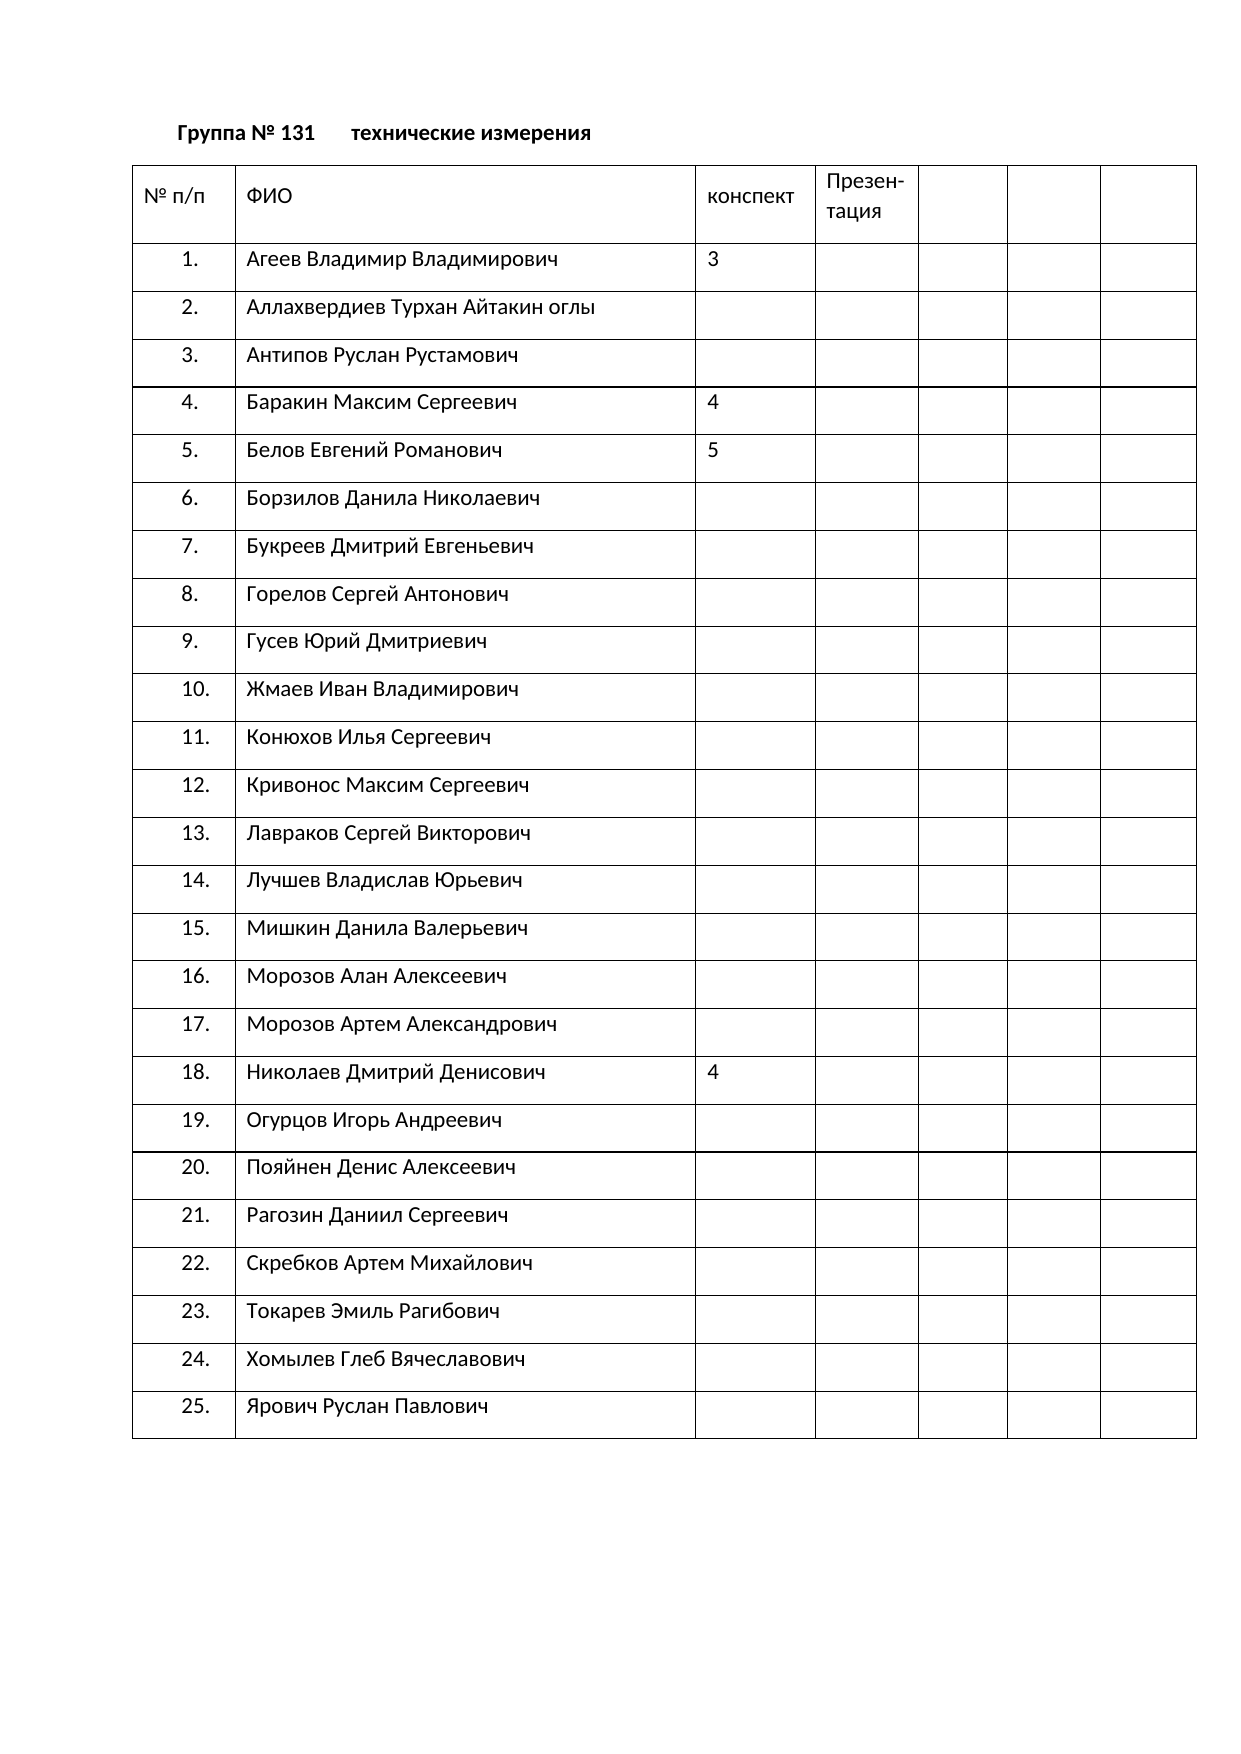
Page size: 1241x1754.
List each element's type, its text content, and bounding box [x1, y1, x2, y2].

table_cell [1101, 388, 1196, 434]
table_cell [1101, 1392, 1196, 1438]
table_cell [696, 866, 815, 912]
table_cell [1008, 1153, 1100, 1199]
table_cell [133, 244, 235, 291]
table_cell [133, 292, 235, 339]
table_cell [919, 292, 1007, 339]
table_cell [1008, 961, 1100, 1008]
table_cell [919, 818, 1007, 864]
table_cell [1008, 1200, 1100, 1247]
table_header № п/п [133, 166, 235, 243]
table_cell Баракин Максим Сергеевич [236, 388, 695, 434]
table_cell Лавраков Сергей Викторович [236, 818, 695, 864]
table_cell [919, 914, 1007, 960]
table_cell [919, 627, 1007, 673]
table_cell [696, 1248, 815, 1295]
table_cell [133, 627, 235, 673]
table_cell [919, 244, 1007, 291]
table_cell [1101, 579, 1196, 626]
table_cell [919, 1057, 1007, 1104]
table_cell [919, 1105, 1007, 1151]
table_cell Агеев Владимир Владимирович [236, 244, 695, 291]
table_cell [133, 770, 235, 817]
table_cell [1008, 579, 1100, 626]
table_cell [133, 722, 235, 769]
table_cell [133, 961, 235, 1008]
table_cell 4 [696, 1057, 815, 1104]
table_cell [696, 627, 815, 673]
table_cell [1101, 292, 1196, 339]
table_cell [1101, 1009, 1196, 1056]
table_cell [1008, 1057, 1100, 1104]
table_cell [919, 1392, 1007, 1438]
table_cell [133, 914, 235, 960]
table_cell [133, 674, 235, 721]
table_cell [1008, 292, 1100, 339]
table_cell [133, 435, 235, 482]
table_cell Рагозин Даниил Сергеевич [236, 1200, 695, 1247]
table_cell [696, 1392, 815, 1438]
table_cell [133, 866, 235, 912]
table_cell [696, 722, 815, 769]
table_cell [816, 435, 918, 482]
table_cell Пояйнен Денис Алексеевич [236, 1153, 695, 1199]
table_cell Букреев Дмитрий Евгеньевич [236, 531, 695, 578]
table_cell Николаев Дмитрий Денисович [236, 1057, 695, 1104]
table_cell [816, 818, 918, 864]
table_cell Антипов Руслан Рустамович [236, 340, 695, 386]
table_cell [1101, 340, 1196, 386]
table_cell [696, 579, 815, 626]
table_cell [1101, 1153, 1196, 1199]
table_cell Гусев Юрий Дмитриевич [236, 627, 695, 673]
table_cell Ярович Руслан Павлович [236, 1392, 695, 1438]
table_cell [1101, 770, 1196, 817]
table_cell [696, 1105, 815, 1151]
table_cell [696, 1344, 815, 1391]
table_cell [1008, 1248, 1100, 1295]
table_cell [133, 1105, 235, 1151]
table_cell [816, 1009, 918, 1056]
table_cell [133, 1392, 235, 1438]
table_cell [696, 674, 815, 721]
table_cell [1008, 1392, 1100, 1438]
table_cell [133, 1009, 235, 1056]
table_cell [919, 770, 1007, 817]
table_cell [133, 340, 235, 386]
table_cell 5 [696, 435, 815, 482]
table_cell [816, 722, 918, 769]
table_cell [1008, 435, 1100, 482]
table_cell [133, 1248, 235, 1295]
table_header конспект [696, 166, 815, 243]
table_cell [696, 1009, 815, 1056]
table_cell [133, 1057, 235, 1104]
table_cell Горелов Сергей Антонович [236, 579, 695, 626]
table_cell [816, 674, 918, 721]
table_cell [1101, 914, 1196, 960]
table_cell [919, 531, 1007, 578]
table_cell [696, 531, 815, 578]
table_cell [133, 1153, 235, 1199]
table_cell 4 [696, 388, 815, 434]
table_cell [919, 674, 1007, 721]
table_cell [816, 388, 918, 434]
table_cell [1008, 1344, 1100, 1391]
table_cell [816, 1344, 918, 1391]
table_cell [696, 340, 815, 386]
table_cell [133, 579, 235, 626]
table_cell Белов Евгений Романович [236, 435, 695, 482]
table_cell [919, 1296, 1007, 1343]
table_cell [919, 483, 1007, 530]
table_cell Токарев Эмиль Рагибович [236, 1296, 695, 1343]
table_cell [816, 244, 918, 291]
table_cell [816, 914, 918, 960]
table_cell [1008, 722, 1100, 769]
table_cell 3 [696, 244, 815, 291]
table_cell [816, 1248, 918, 1295]
table_cell [816, 340, 918, 386]
table_cell [133, 531, 235, 578]
table_cell [1008, 483, 1100, 530]
table_cell [1101, 1248, 1196, 1295]
table_cell [816, 292, 918, 339]
table_cell [816, 579, 918, 626]
table_cell [1008, 1105, 1100, 1151]
table_cell [696, 483, 815, 530]
table_cell [1101, 866, 1196, 912]
table_cell [1008, 770, 1100, 817]
table_cell Огурцов Игорь Андреевич [236, 1105, 695, 1151]
table_cell [1101, 674, 1196, 721]
table_cell [919, 961, 1007, 1008]
table_cell [1008, 914, 1100, 960]
table_cell [133, 388, 235, 434]
table_cell Морозов Артем Александрович [236, 1009, 695, 1056]
table_cell [1101, 1057, 1196, 1104]
text Группа № 131 технические измерения [177, 118, 1152, 146]
table_cell [1101, 627, 1196, 673]
table_cell [1008, 818, 1100, 864]
table_cell [816, 1296, 918, 1343]
table_cell [816, 1392, 918, 1438]
table_cell [696, 1200, 815, 1247]
table_cell Аллахвердиев Турхан Айтакин оглы [236, 292, 695, 339]
table_cell [1101, 244, 1196, 291]
table_cell [816, 1057, 918, 1104]
table_cell [919, 866, 1007, 912]
table_cell [919, 579, 1007, 626]
table_cell [1008, 244, 1100, 291]
table_cell [133, 1296, 235, 1343]
table_cell [919, 1248, 1007, 1295]
table_cell [816, 770, 918, 817]
table_cell [816, 1153, 918, 1199]
table_cell [133, 483, 235, 530]
table_cell [1008, 1296, 1100, 1343]
table_cell [133, 1200, 235, 1247]
table_cell [919, 1200, 1007, 1247]
table_cell [1101, 1296, 1196, 1343]
table_cell [1008, 388, 1100, 434]
table_cell Мишкин Данила Валерьевич [236, 914, 695, 960]
table_cell [1008, 627, 1100, 673]
table_header Презен-тация [816, 166, 918, 243]
table_cell Скребков Артем Михайлович [236, 1248, 695, 1295]
table_cell [816, 1200, 918, 1247]
table_cell [919, 388, 1007, 434]
table_cell [919, 722, 1007, 769]
table_cell [1008, 674, 1100, 721]
table_cell [1101, 722, 1196, 769]
table_cell [919, 435, 1007, 482]
table_cell [816, 1105, 918, 1151]
table_cell [696, 770, 815, 817]
table_header ФИО [236, 166, 695, 243]
table_cell Борзилов Данила Николаевич [236, 483, 695, 530]
table_cell [133, 1344, 235, 1391]
table_cell [919, 340, 1007, 386]
table_cell Лучшев Владислав Юрьевич [236, 866, 695, 912]
table_cell [1101, 1200, 1196, 1247]
table_cell Конюхов Илья Сергеевич [236, 722, 695, 769]
table_cell [696, 292, 815, 339]
table_cell [1101, 961, 1196, 1008]
table_cell Хомылев Глеб Вячеславович [236, 1344, 695, 1391]
table_cell [919, 1344, 1007, 1391]
table_cell Морозов Алан Алексеевич [236, 961, 695, 1008]
table_cell [816, 866, 918, 912]
table_cell [1008, 340, 1100, 386]
table_cell [696, 961, 815, 1008]
table_cell [919, 1153, 1007, 1199]
table_header [919, 166, 1007, 243]
table_cell [1008, 1009, 1100, 1056]
table_cell [919, 1009, 1007, 1056]
table_cell [696, 1153, 815, 1199]
table_header [1101, 166, 1196, 243]
table_cell [1101, 483, 1196, 530]
table_cell [1008, 866, 1100, 912]
table_cell [696, 914, 815, 960]
table_header [1008, 166, 1100, 243]
table_cell [1101, 531, 1196, 578]
table_cell [816, 961, 918, 1008]
table_cell [133, 818, 235, 864]
table_cell Кривонос Максим Сергеевич [236, 770, 695, 817]
table_cell [1101, 1105, 1196, 1151]
table_cell [816, 531, 918, 578]
table_cell Жмаев Иван Владимирович [236, 674, 695, 721]
table_cell [816, 483, 918, 530]
table_cell [1008, 531, 1100, 578]
table_cell [1101, 818, 1196, 864]
table_cell [696, 1296, 815, 1343]
table_cell [1101, 435, 1196, 482]
table_cell [696, 818, 815, 864]
table_cell [1101, 1344, 1196, 1391]
table_cell [816, 627, 918, 673]
